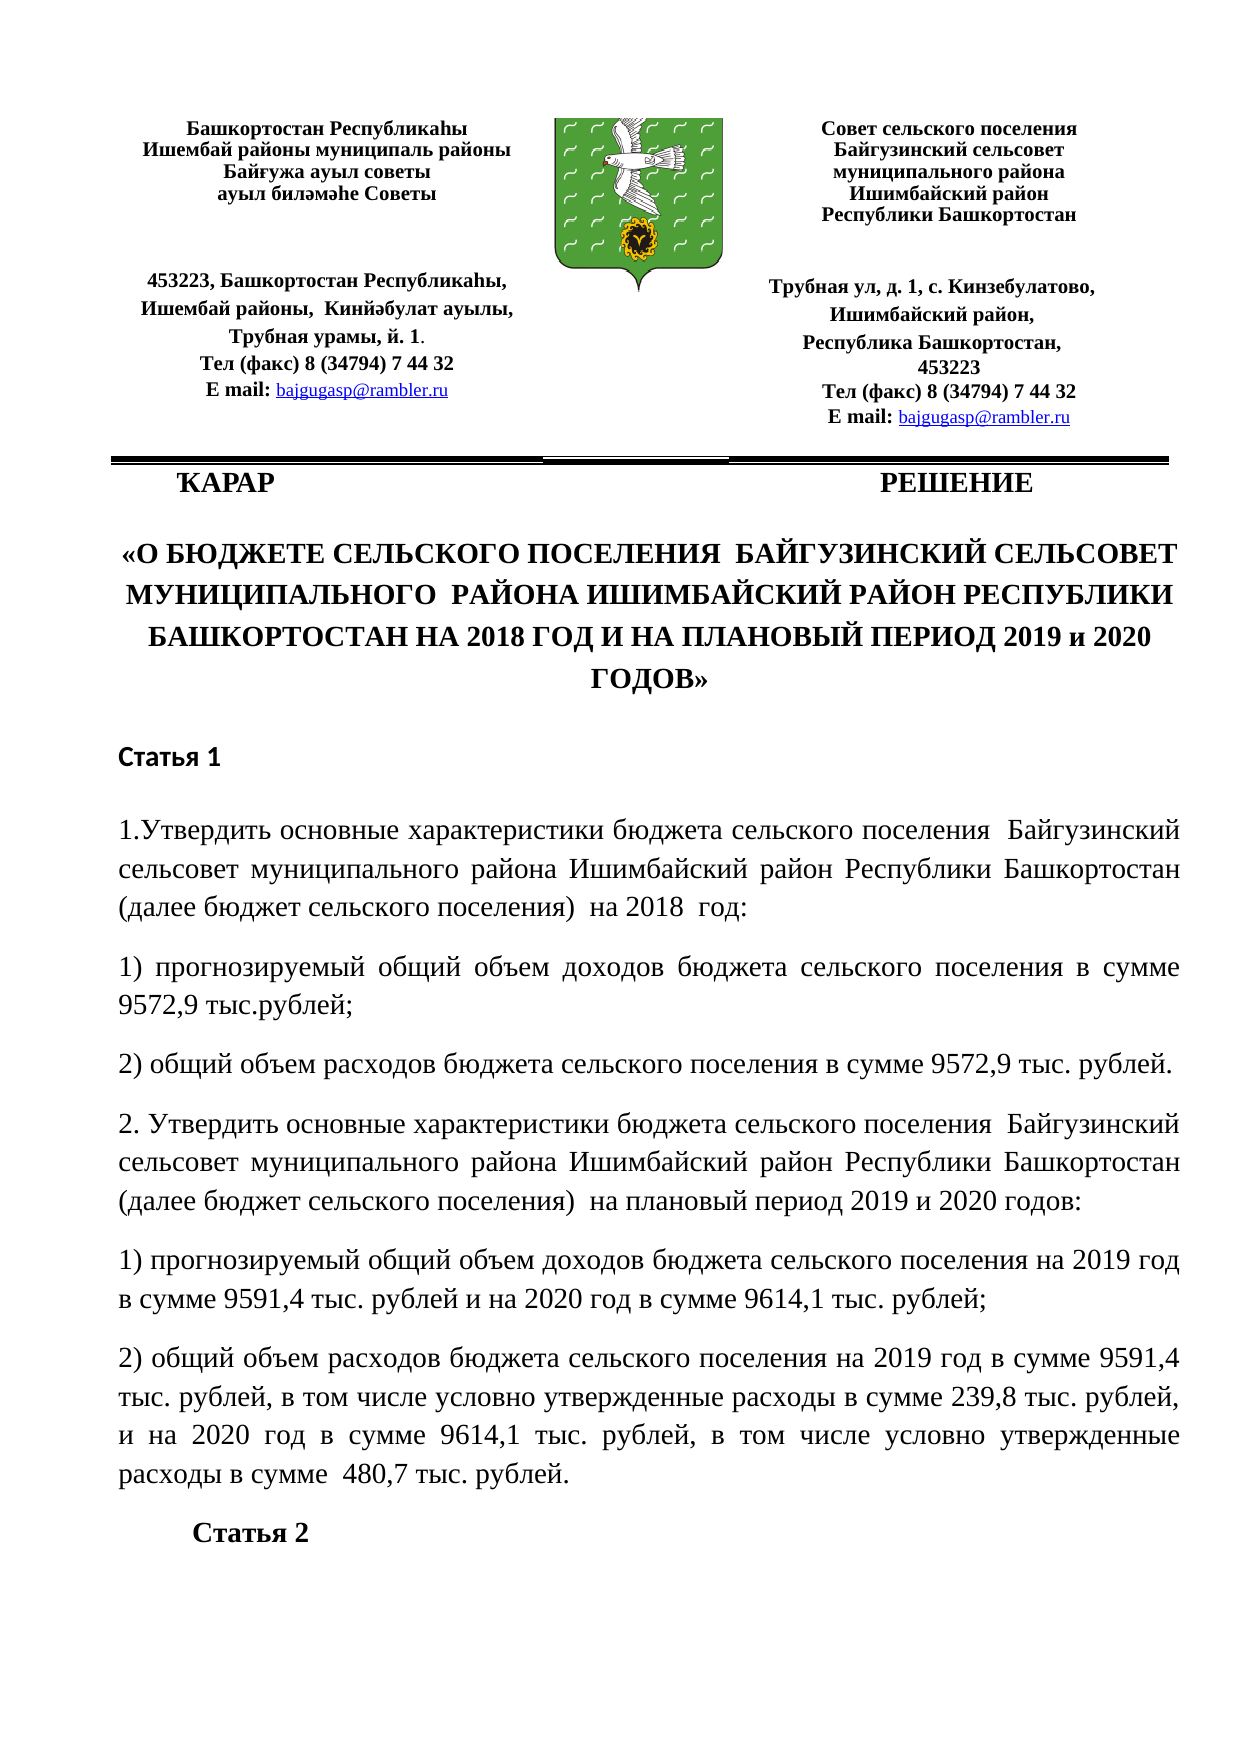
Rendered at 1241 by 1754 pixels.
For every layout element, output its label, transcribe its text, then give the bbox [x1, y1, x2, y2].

table_cell 453223, Башкортостан Республикаһы, Ишембай районы, Кинйәбулат ауылы, Трубная урамы, й. 1. Тел (факс) 8 (34794) 7 44 32 E mail: bajgugasp@rambler.ru [111, 241, 543, 456]
table_header [543, 118, 729, 456]
table_header Совет сельского поселения Байгузинский сельсовет муниципального района Ишимбайский район Республики Башкортостан [729, 118, 1169, 241]
text 1) прогнозируемый общий объем доходов бюджета сельского поселения на 2019 год в сумме 9591,4 тыс. рублей и на 2020 год в сумме 9614,1 тыс. рублей; [118, 1242, 1181, 1314]
picture [554, 118, 723, 292]
text 2) общий объем расходов бюджета сельского поселения на 2019 год в сумме 9591,4 тыс. рублей, в том числе условно утвержденные расходы в сумме 239,8 тыс. рублей, и на 2020 год в сумме 9614,1 тыс. рублей, в том числе условно утвержденные расходы в сумме 480,7 тыс. рублей. [118, 1340, 1181, 1489]
text 2) общий объем расходов бюджета сельского поселения в сумме 9572,9 тыс. рублей. [118, 1047, 1181, 1080]
text ҠАРАР РЕШЕНИЕ [118, 465, 1181, 498]
text 1.Утвердить основные характеристики бюджета сельского поселения муниципального район Республики Башкортостан (далее бюджет сельского поселения) на 2018 год: [118, 812, 1181, 923]
table_header Башкортостан Республикаhы Ишембай районы муниципаль районы Байғужа ауыл советы ауыл биләмәhе Советы [111, 118, 543, 241]
text 1) прогнозируемый общий объем доходов бюджета сельского поселения в сумме 9572,9 тыс.рублей; [118, 949, 1181, 1021]
text 2. Утвердить основные характеристики бюджета сельского поселения муниципального район Республики Башкортостан (далее бюджет сельского поселения) на плановый период 2019 и 2020 годов: [118, 1106, 1181, 1217]
text Статья 1 [118, 738, 1181, 774]
text «О БЮДЖЕТЕ СЕЛЬСКОГО ПОСЕЛЕНИЯ МУНИЦИПАЛЬНОГО РАЙОН РЕСПУБЛИКИ БАШКОРТОСТАН НА 2018 ГОД И НА ПЛАНОВЫЙ ПЕРИОД 2019 и 2020 ГОДОВ» [118, 530, 1181, 696]
table_cell Трубная ул, д. 1, с. Кинзебулатово, Ишимбайский район, Республика Башкортостан, 453223 Тел (факс) 8 (34794) 7 44 32 E mail: bajgugasp@rambler.ru [729, 241, 1169, 456]
text Статья 2 [118, 1515, 1181, 1549]
